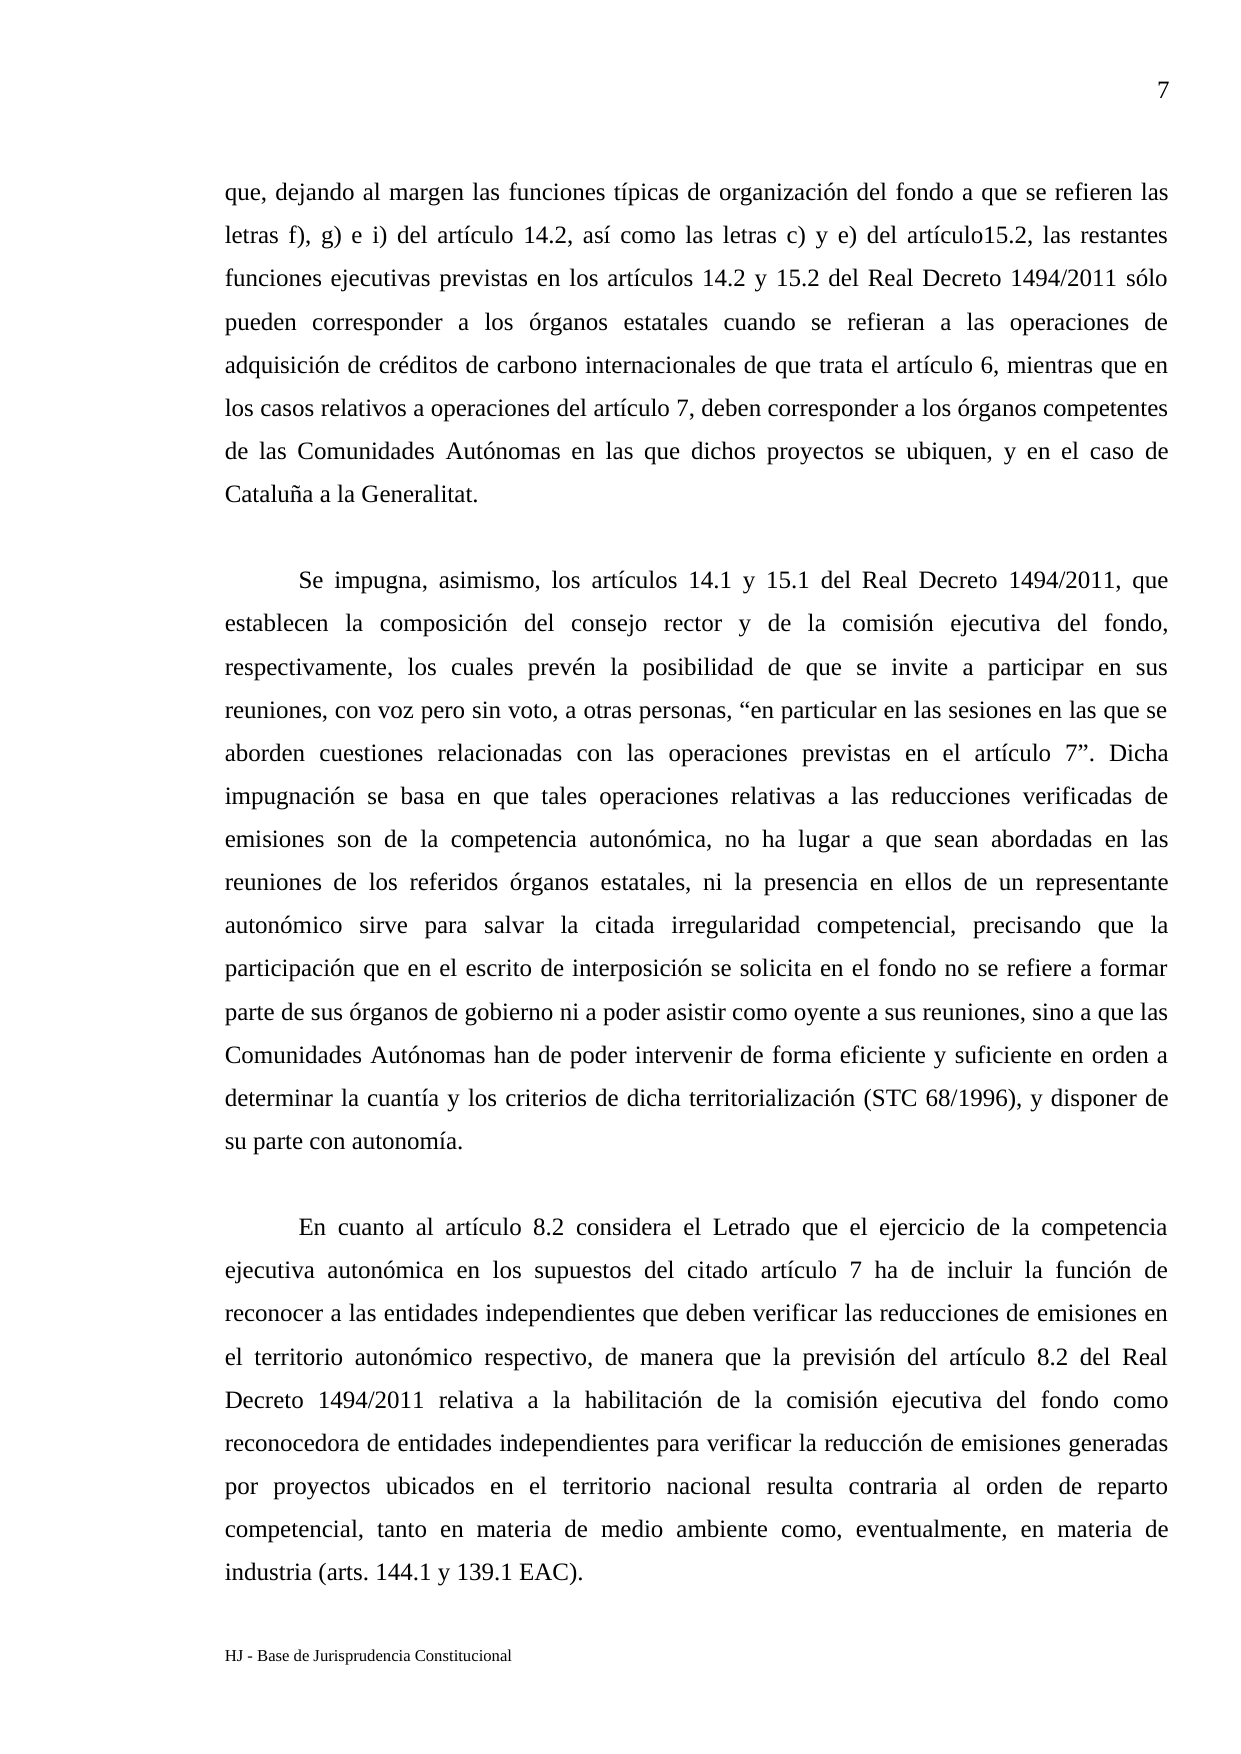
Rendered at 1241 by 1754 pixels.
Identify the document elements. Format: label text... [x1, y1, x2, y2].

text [224, 177, 1169, 508]
text Se impugna, asimismo, los artículos 14.1 y 15.1 del Real Decreto 1494/2011, que establecen la composición del consejo rector y de la comisión ejecutiva del fondo, respectivamente, los cuales prevén la posibilidad de que se invite a participar en sus reuniones, con voz pero sin voto, a otras personas, “en particular en las sesiones en las que se aborden cuestiones relacionadas con las operaciones previstas en el artículo 7”. Dicha impugnación se basa en que tales operaciones relativas a las reducciones verificadas de emisiones son de la competencia autonómica, no ha lugar a que sean abordadas en las reuniones de los referidos órganos estatales, ni la presencia en ellos de un representante autonómico sirve para salvar la citada irregularidad competencial, precisando que la participación que en el escrito de interposición se solicita en el fondo no se refiere a formar parte de sus órganos de gobierno ni a poder asistir como oyente a sus reuniones, sino a que las Comunidades Autónomas han de poder intervenir de forma eficiente y suficiente en orden a determinar la cuantía y los criterios de dicha territorialización (STC 68/1996), y disponer de su parte con autonomía. [224, 565, 1169, 1155]
text En cuanto al artículo 8.2 considera el Letrado que el ejercicio de la competencia ejecutiva autonómica en los supuestos del citado artículo 7 ha de incluir la función de reconocer a las entidades independientes que deben verificar las reducciones de emisiones en el territorio autonómico respectivo, de manera que la previsión del artículo 8.2 del Real Decreto 1494/2011 relativa a la habilitación de la comisión ejecutiva del fondo como reconocedora de entidades independientes para verificar la reducción de emisiones generadas por proyectos ubicados en el territorio nacional resulta contraria al orden de reparto competencial, tanto en materia de medio ambiente como, eventualmente, en materia de industria (arts. 144.1 y 139.1 EAC). [224, 1212, 1169, 1586]
